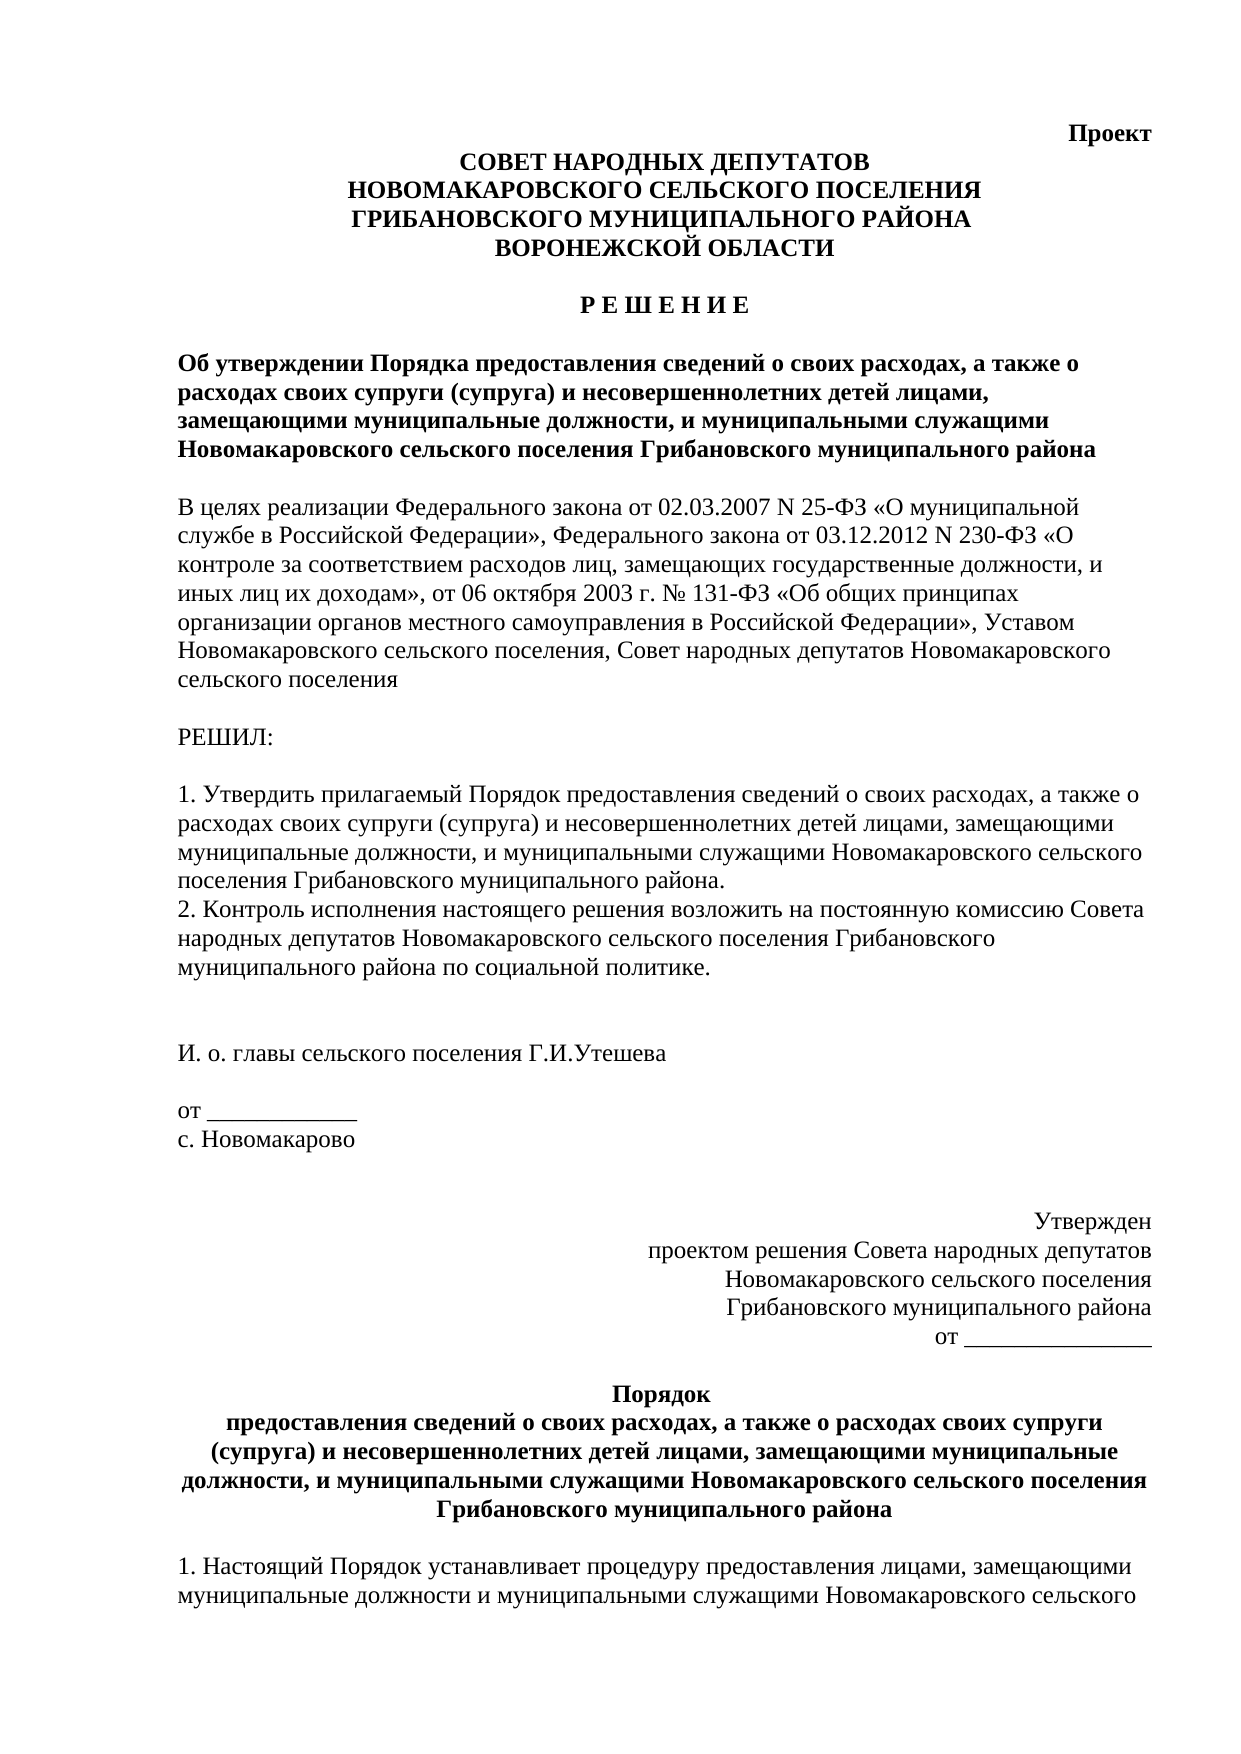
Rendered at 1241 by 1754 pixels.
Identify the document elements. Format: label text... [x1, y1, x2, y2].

text Об утверждении Порядка предоставления сведений о своих расходах, а также о расходах своих супруги (супруга) и несовершеннолетних детей лицами, замещающими муниципальные должности, и муниципальными служащими Новомакаровского сельского поселения Грибановского муниципального района В целях реализации Федерального закона от 02.03.2007 N 25-ФЗ «О муниципальной службе в Российской Федерации», Федерального закона от 03.12.2012 N 230-ФЗ «О контроле за соответствием расходов лиц, замещающих государственные должности, и иных лиц их доходам», от 06 октября 2003 г. № 131-ФЗ «Об общих принципах организации органов местного самоуправления в Российской Федерации», Уставом Новомакаровского сельского поселения, Совет народных депутатов Новомакаровского сельского поселения РЕШИЛ: 1. Утвердить прилагаемый Порядок предоставления сведений о своих расходах, а также о расходах своих супруги (супруга) и несовершеннолетних детей лицами, замещающими муниципальные должности, и муниципальными служащими Новомакаровского сельского поселения Грибановского муниципального района. 2. Контроль исполнения настоящего решения возложить на постоянную комиссию Совета народных депутатов Новомакаровского сельского поселения Грибановского муниципального района по социальной политике. И. о. главы сельского поселения Г.И.Утешева от ____________ с. Новомакарово [177, 348, 1152, 1181]
text ГРИБАНОВСКОГО МУНИЦИПАЛЬНОГО РАЙОНА [177, 204, 1152, 233]
text НОВОМАКАРОВСКОГО СЕЛЬСКОГО ПОСЕЛЕНИЯ [177, 176, 1152, 204]
text Утвержден [177, 1206, 1152, 1235]
text проектом решения Совета народных депутатов [177, 1235, 1152, 1264]
text предоставления сведений о своих расходах, а также о расходах своих супруги (супруга) и несовершеннолетних детей лицами, замещающими муниципальные должности, и муниципальными служащими Новомакаровского сельского поселения Грибановского муниципального района [177, 1407, 1152, 1522]
text СОВЕТ НАРОДНЫХ ДЕПУТАТОВ [177, 147, 1152, 176]
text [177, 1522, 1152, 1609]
text Проект [177, 118, 1152, 147]
text Новомакаровского сельского поселения [177, 1264, 1152, 1292]
text от _______________ [177, 1321, 1152, 1350]
text ВОРОНЕЖСКОЙ ОБЛАСТИ [177, 233, 1152, 262]
text Р Е Ш Е Н И Е [177, 291, 1152, 319]
text Порядок [177, 1379, 1152, 1407]
text Грибановского муниципального района [177, 1292, 1152, 1321]
